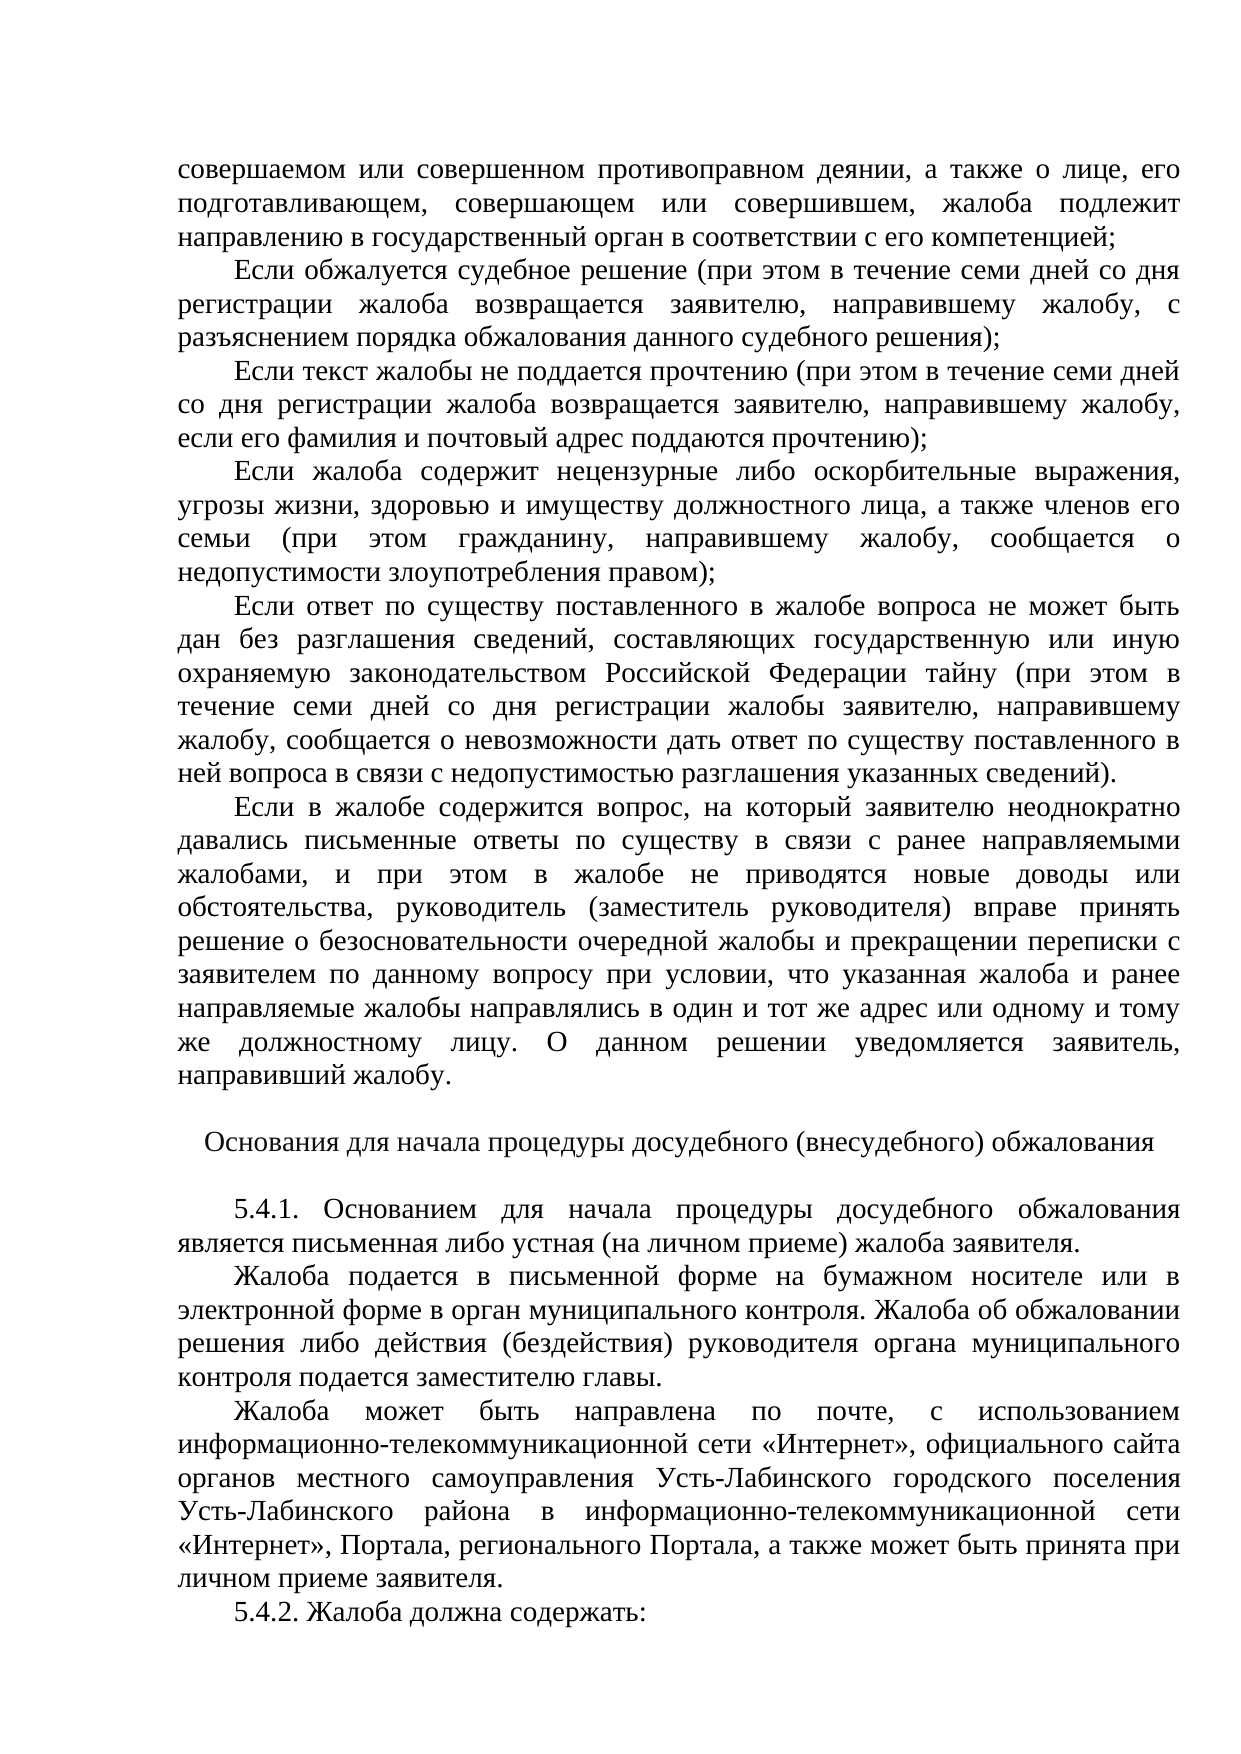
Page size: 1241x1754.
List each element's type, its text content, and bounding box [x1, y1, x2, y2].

text 5.4.1. Основанием для начала процедуры досудебного обжалования является письменная либо устная (на личном приеме) жалоба заявителя. [177, 1191, 1181, 1258]
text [177, 152, 1181, 252]
text Если жалоба содержит нецензурные либо оскорбительные выражения, угрозы жизни, здоровью и имуществу должностного лица, а также членов его семьи (при этом гражданину, направившему жалобу, сообщается о недопустимости злоупотребления правом); [177, 453, 1181, 588]
text Если обжалуется судебное решение (при этом в течение семи дней со дня регистрации жалоба возвращается заявителю, направившему жалобу, с разъяснением порядка обжалования данного судебного решения); [177, 252, 1181, 353]
text 5.4.2. Жалоба должна содержать: [177, 1594, 1181, 1627]
text Если текст жалобы не поддается прочтению (при этом в течение семи дней со дня регистрации жалоба возвращается заявителю, направившему жалобу, если его фамилия и почтовый адрес поддаются прочтению); [177, 353, 1181, 453]
text Если ответ по существу поставленного в жалобе вопроса не может быть дан без разглашения сведений, составляющих государственную или иную охраняемую законодательством Российской Федерации тайну (при этом в течение семи дней со дня регистрации жалобы заявителю, направившему жалобу, сообщается о невозможности дать ответ по существу поставленного в ней вопроса в связи с недопустимостью разглашения указанных сведений). [177, 588, 1181, 789]
text Если в жалобе содержится вопрос, на который заявителю неоднократно давались письменные ответы по существу в связи с ранее направляемыми жалобами, и при этом в жалобе не приводятся новые доводы или обстоятельства, руководитель (заместитель руководителя) вправе принять решение о безосновательности очередной жалобы и прекращении переписки с заявителем по данному вопросу при условии, что указанная жалоба и ранее направляемые жалобы направлялись в один и тот же адрес или одному и тому же должностному лицу. О данном решении уведомляется заявитель, направивший жалобу. [177, 789, 1181, 1091]
text Жалоба подается в письменной форме на бумажном носителе или в электронной форме в орган муниципального контроля. Жалоба об обжаловании решения либо действия (бездействия) руководителя органа муниципального контроля подается заместителю главы. [177, 1258, 1181, 1393]
text Жалоба может быть направлена по почте, с использованием информационно-телекоммуникационной сети «Интернет», официального сайта органов местного самоуправления Усть-Лабинского городского поселения Усть-Лабинского района в информационно-телекоммуникационной сети «Интернет», Портала, регионального Портала, а также может быть принята при личном приеме заявителя. [177, 1393, 1181, 1594]
text Основания для начала процедуры досудебного (внесудебного) обжалования [177, 1124, 1181, 1158]
